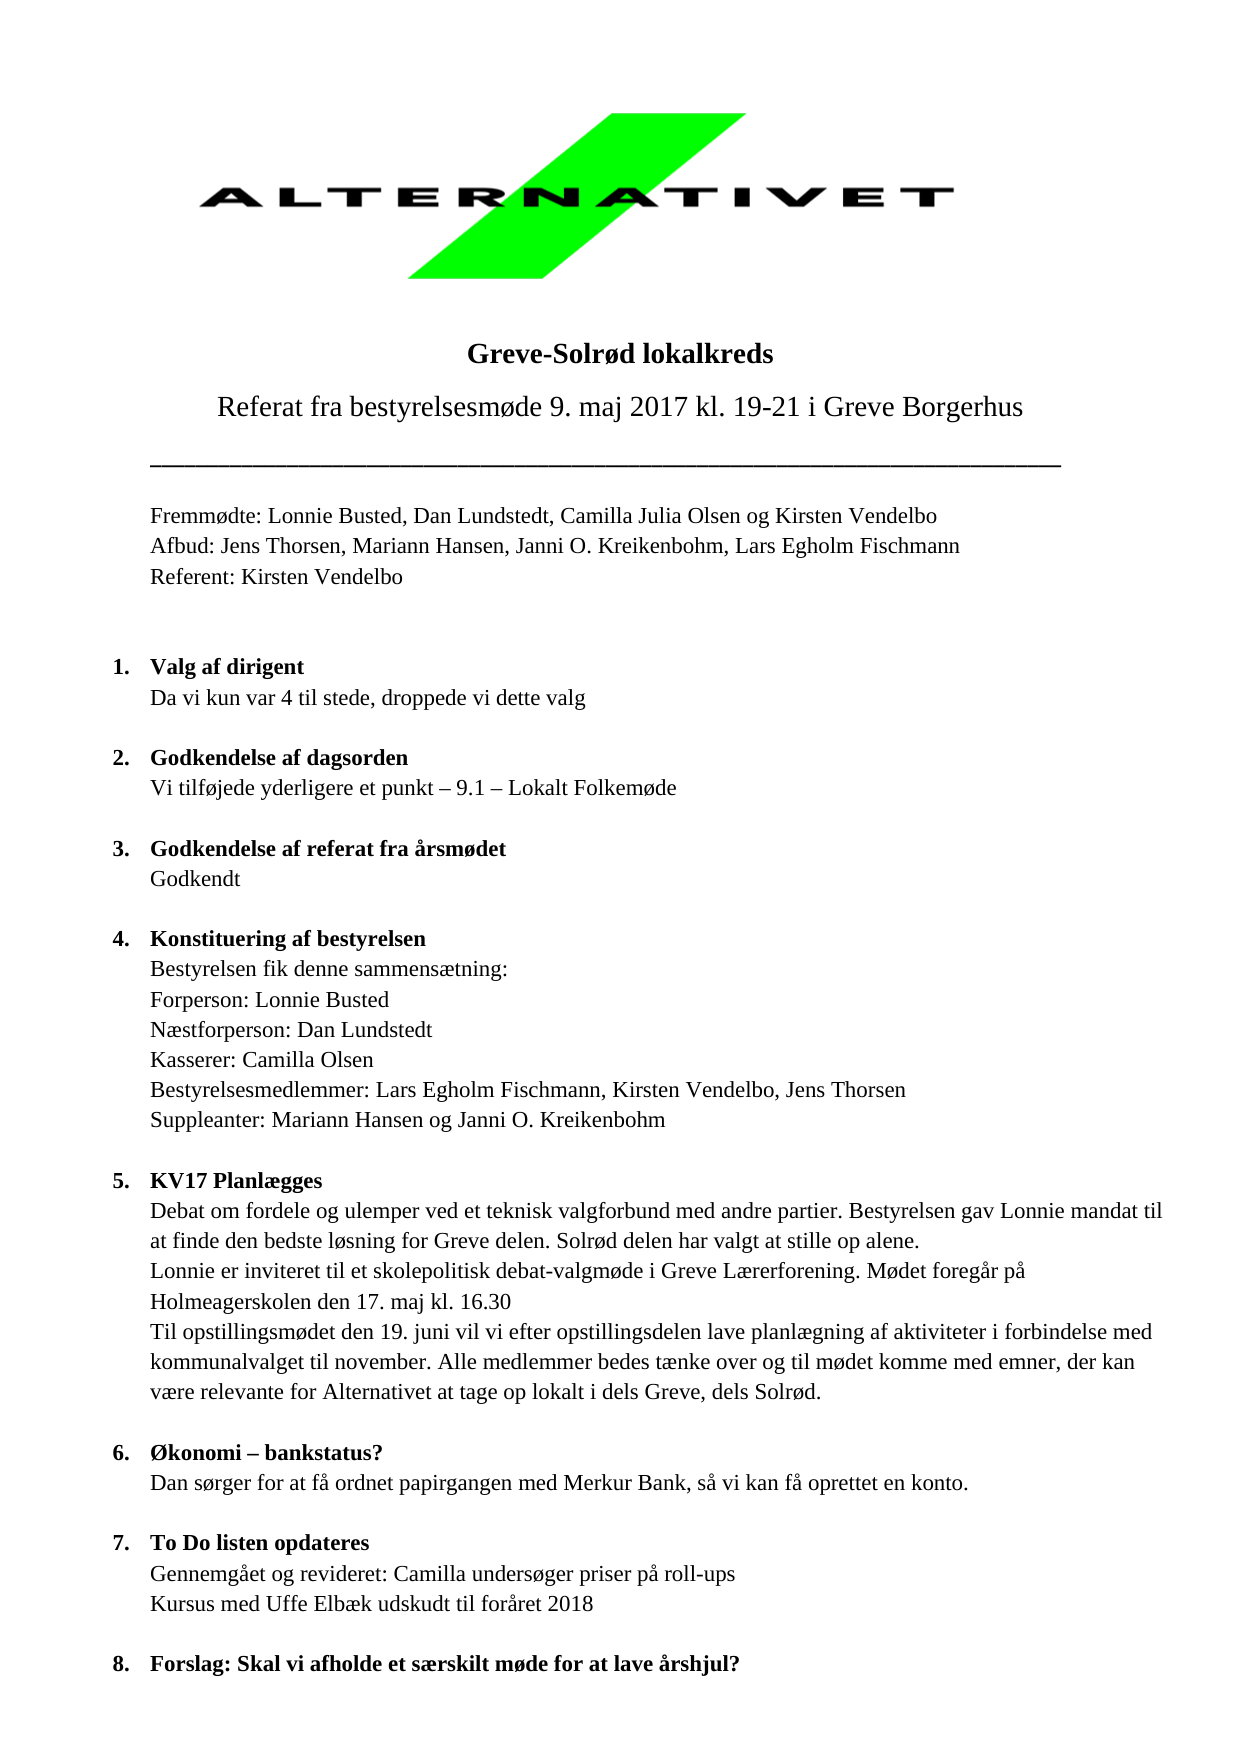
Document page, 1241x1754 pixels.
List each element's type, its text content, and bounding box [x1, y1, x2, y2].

list Til opstillingsmødet den 19. juni vil vi efter opstillingsdelen lave planlægning af aktiviteter i forbindelse med kommunalvalget til november. Alle medlemmer bedes tænke over og til mødet komme med emner, der kan være relevante for Alternativet at tage op lokalt i dels Greve, dels Solrød. [150, 1318, 1165, 1405]
text Greve-Solrød lokalkreds [75, 336, 1165, 370]
list Økonomi – bankstatus? [112, 1439, 1165, 1465]
list ________________________________________________________________________________ [150, 442, 1165, 470]
list Fremmødte: Lonnie Busted, Dan Lundstedt, Camilla Julia Olsen og Kirsten Vendelbo [150, 502, 1165, 529]
list Dan sørger for at få ordnet papirgangen med Merkur Bank, så vi kan få oprettet en konto. [150, 1469, 1165, 1495]
list Debat om fordele og ulemper ved et teknisk valgforbund med andre partier. Bestyrelsen gav Lonnie mandat til at finde den bedste løsning for Greve delen. Solrød delen har valgt at stille op alene. [150, 1197, 1165, 1254]
list Bestyrelsesmedlemmer: Lars Egholm Fischmann, Kirsten Vendelbo, Jens Thorsen [150, 1076, 1165, 1103]
list Kursus med Uffe Elbæk udskudt til foråret 2018 [150, 1590, 1165, 1616]
list Lonnie er inviteret til et skolepolitisk debat-valgmøde i Greve Lærerforening. Mødet foregår på Holmeagerskolen den 17. maj kl. 16.30 [150, 1258, 1165, 1314]
list Forslag: Skal vi afholde et særskilt møde for at lave årshjul? [112, 1650, 1165, 1677]
list Referent: Kirsten Vendelbo [150, 563, 1165, 589]
list Godkendelse af referat fra årsmødet [112, 835, 1165, 861]
picture [75, 75, 1079, 318]
list To Do listen opdateres [112, 1529, 1165, 1556]
list Suppleanter: Mariann Hansen og Janni O. Kreikenbohm [150, 1107, 1165, 1133]
list Konstituering af bestyrelsen [112, 925, 1165, 952]
list Gennemgået og revideret: Camilla undersøger priser på roll-ups [150, 1560, 1165, 1586]
list Valg af dirigent [112, 653, 1165, 680]
list Forperson: Lonnie Busted [150, 986, 1165, 1012]
list Kasserer: Camilla Olsen [150, 1046, 1165, 1072]
list Godkendelse af dagsorden [112, 744, 1165, 770]
list Godkendt [150, 865, 1165, 891]
text Referat fra bestyrelsesmøde 9. maj 2017 kl. 19-21 i Greve Borgerhus [75, 389, 1165, 423]
list Bestyrelsen fik denne sammensætning: [150, 956, 1165, 982]
list Vi tilføjede yderligere et punkt – 9.1 – Lokalt Folkemøde [150, 774, 1165, 801]
list KV17 Planlægges [112, 1167, 1165, 1193]
list Da vi kun var 4 til stede, droppede vi dette valg [150, 684, 1165, 710]
list Afbud: Jens Thorsen, Mariann Hansen, Janni O. Kreikenbohm, Lars Egholm Fischmann [150, 533, 1165, 559]
list Næstforperson: Dan Lundstedt [150, 1016, 1165, 1042]
